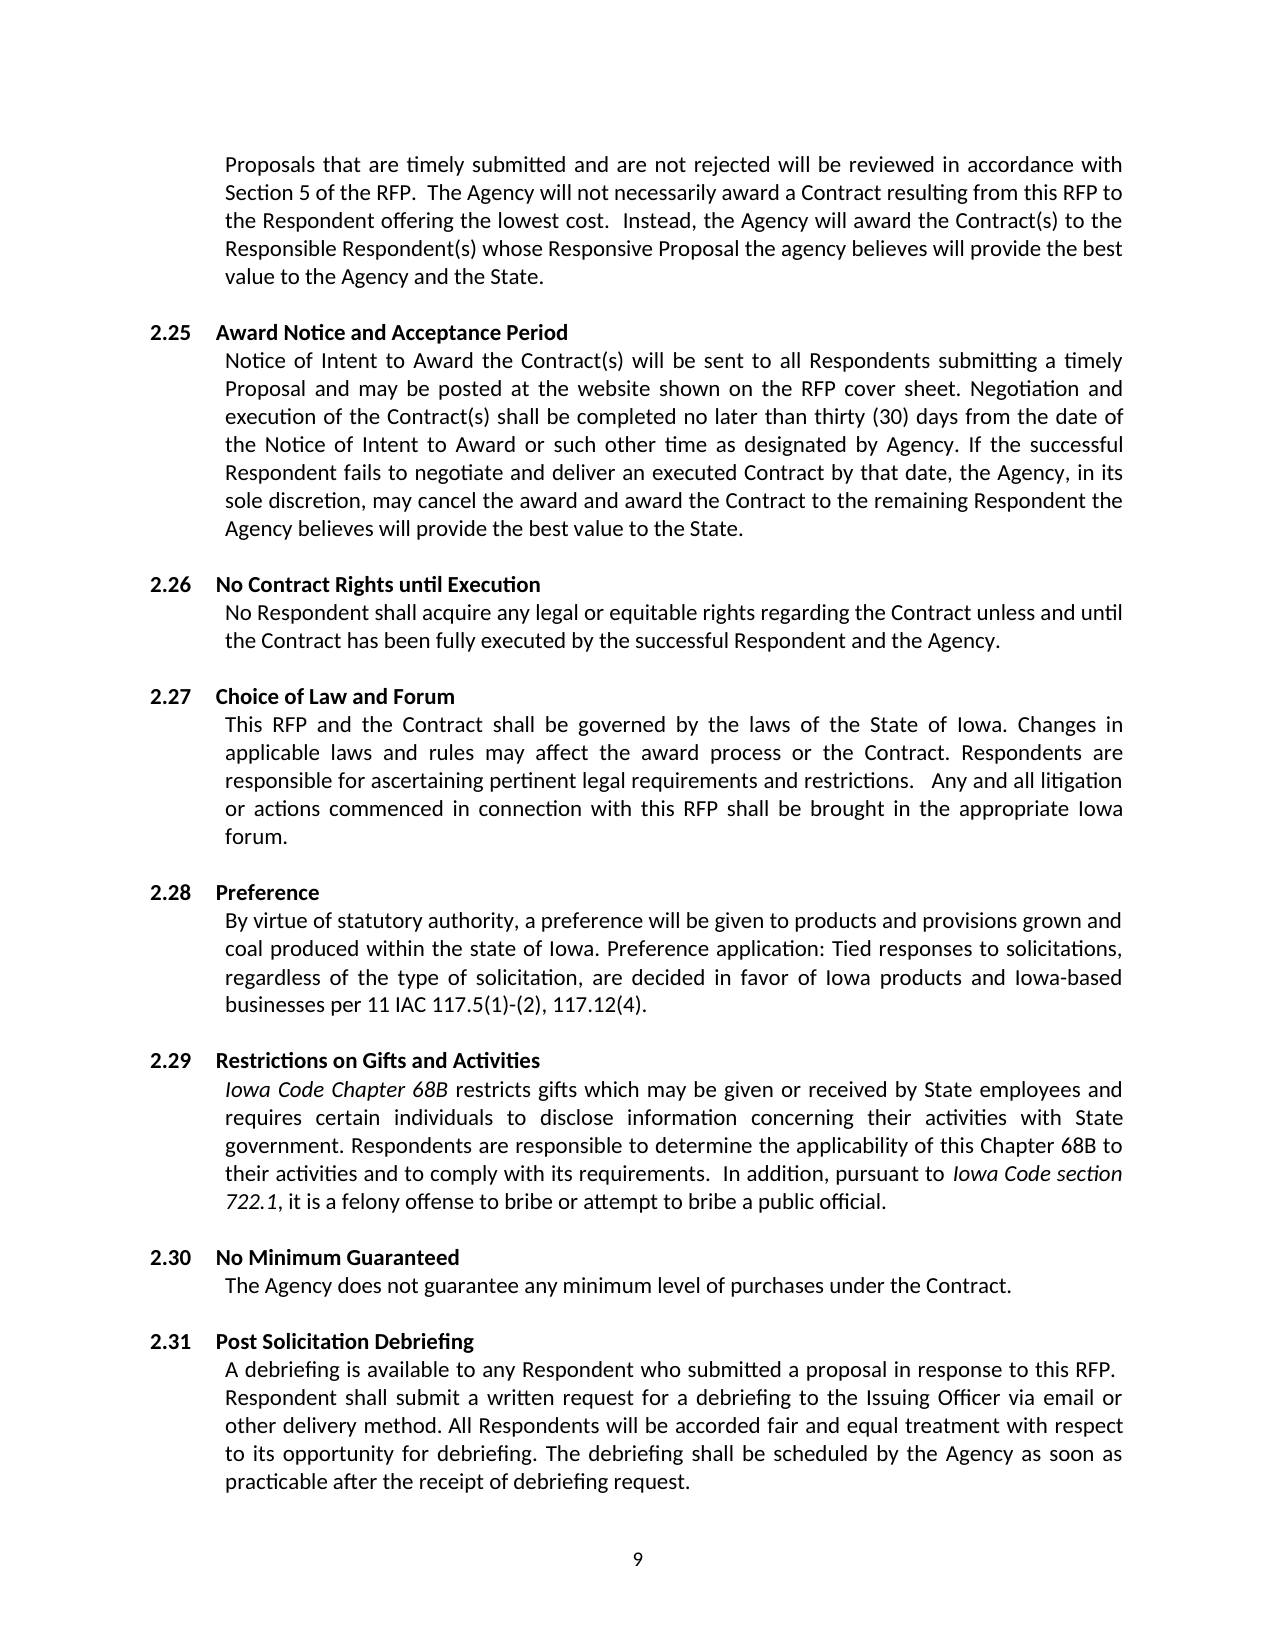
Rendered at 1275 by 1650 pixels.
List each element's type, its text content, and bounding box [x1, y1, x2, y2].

list Preference [150, 878, 1125, 907]
list No Minimum Guaranteed [150, 1243, 1125, 1271]
text This RFP and the Contract shall be governed by the laws of the State of Iowa. Changes in applicable laws and rules may affect the award process or the Contract. Respondents are responsible for ascertaining pertinent legal requirements and restrictions. Any and all litigation or actions commenced in connection with this RFP shall be brought in the appropriate Iowa forum. [225, 710, 1125, 851]
text No Respondent shall acquire any legal or equitable rights regarding the Contract unless and until the Contract has been fully executed by the successful Respondent and the Agency. [225, 598, 1125, 654]
text Notice of Intent to Award the Contract(s) will be sent to all Respondents submitting a timely Proposal and may be posted at the website shown on the RFP cover sheet. Negotiation and execution of the Contract(s) shall be completed no later than thirty (30) days from the date of the Notice of Intent to Award or such other time as designated by Agency. If the successful Respondent fails to negotiate and deliver an executed Contract by that date, the Agency, in its sole discretion, may cancel the award and award the Contract to the remaining Respondent the Agency believes will provide the best value to the State. [225, 346, 1125, 542]
text Iowa Code Chapter 68B restricts gifts which may be given or received by State employees and requires certain individuals to disclose information concerning their activities with State government. Respondents are responsible to determine the applicability of this Chapter 68B to their activities and to comply with its requirements. In addition, pursuant to Iowa Code section 722.1, it is a felony offense to bribe or attempt to bribe a public official. [225, 1075, 1125, 1215]
list Post Solicitation Debriefing [150, 1327, 1125, 1355]
list Award Notice and Acceptance Period [150, 318, 1125, 346]
list No Contract Rights until Execution [150, 570, 1125, 598]
list Choice of Law and Forum [150, 682, 1125, 710]
list Restrictions on Gifts and Activities [150, 1047, 1125, 1075]
text The Agency does not guarantee any minimum level of purchases under the Contract. [225, 1271, 1125, 1299]
text Proposals that are timely submitted and are not rejected will be reviewed in accordance with Section 5 of the RFP. The Agency will not necessarily award a Contract resulting from this RFP to the Respondent offering the lowest cost. Instead, the Agency will award the Contract(s) to the Responsible Respondent(s) whose Responsive Proposal the agency believes will provide the best value to the Agency and the State. [225, 150, 1125, 290]
text A debriefing is available to any Respondent who submitted a proposal in response to this RFP. ​Respondent shall submit a written request for a debriefing to the Issuing Officer via email or other delivery method. All Respondents will be accorded fair and equal treatment with respect to its opportunity for debriefing. The debriefing shall be scheduled by the Agency as soon as practicable after the receipt of debriefing request. [225, 1355, 1125, 1495]
text By virtue of statutory authority, a preference will be given to products and provisions grown and coal produced within the state of Iowa. Preference application: Tied responses to solicitations, regardless of the type of solicitation, are decided in favor of Iowa products and Iowa-based businesses per 11 IAC 117.5(1)-(2), 117.12(4). [225, 907, 1125, 1019]
